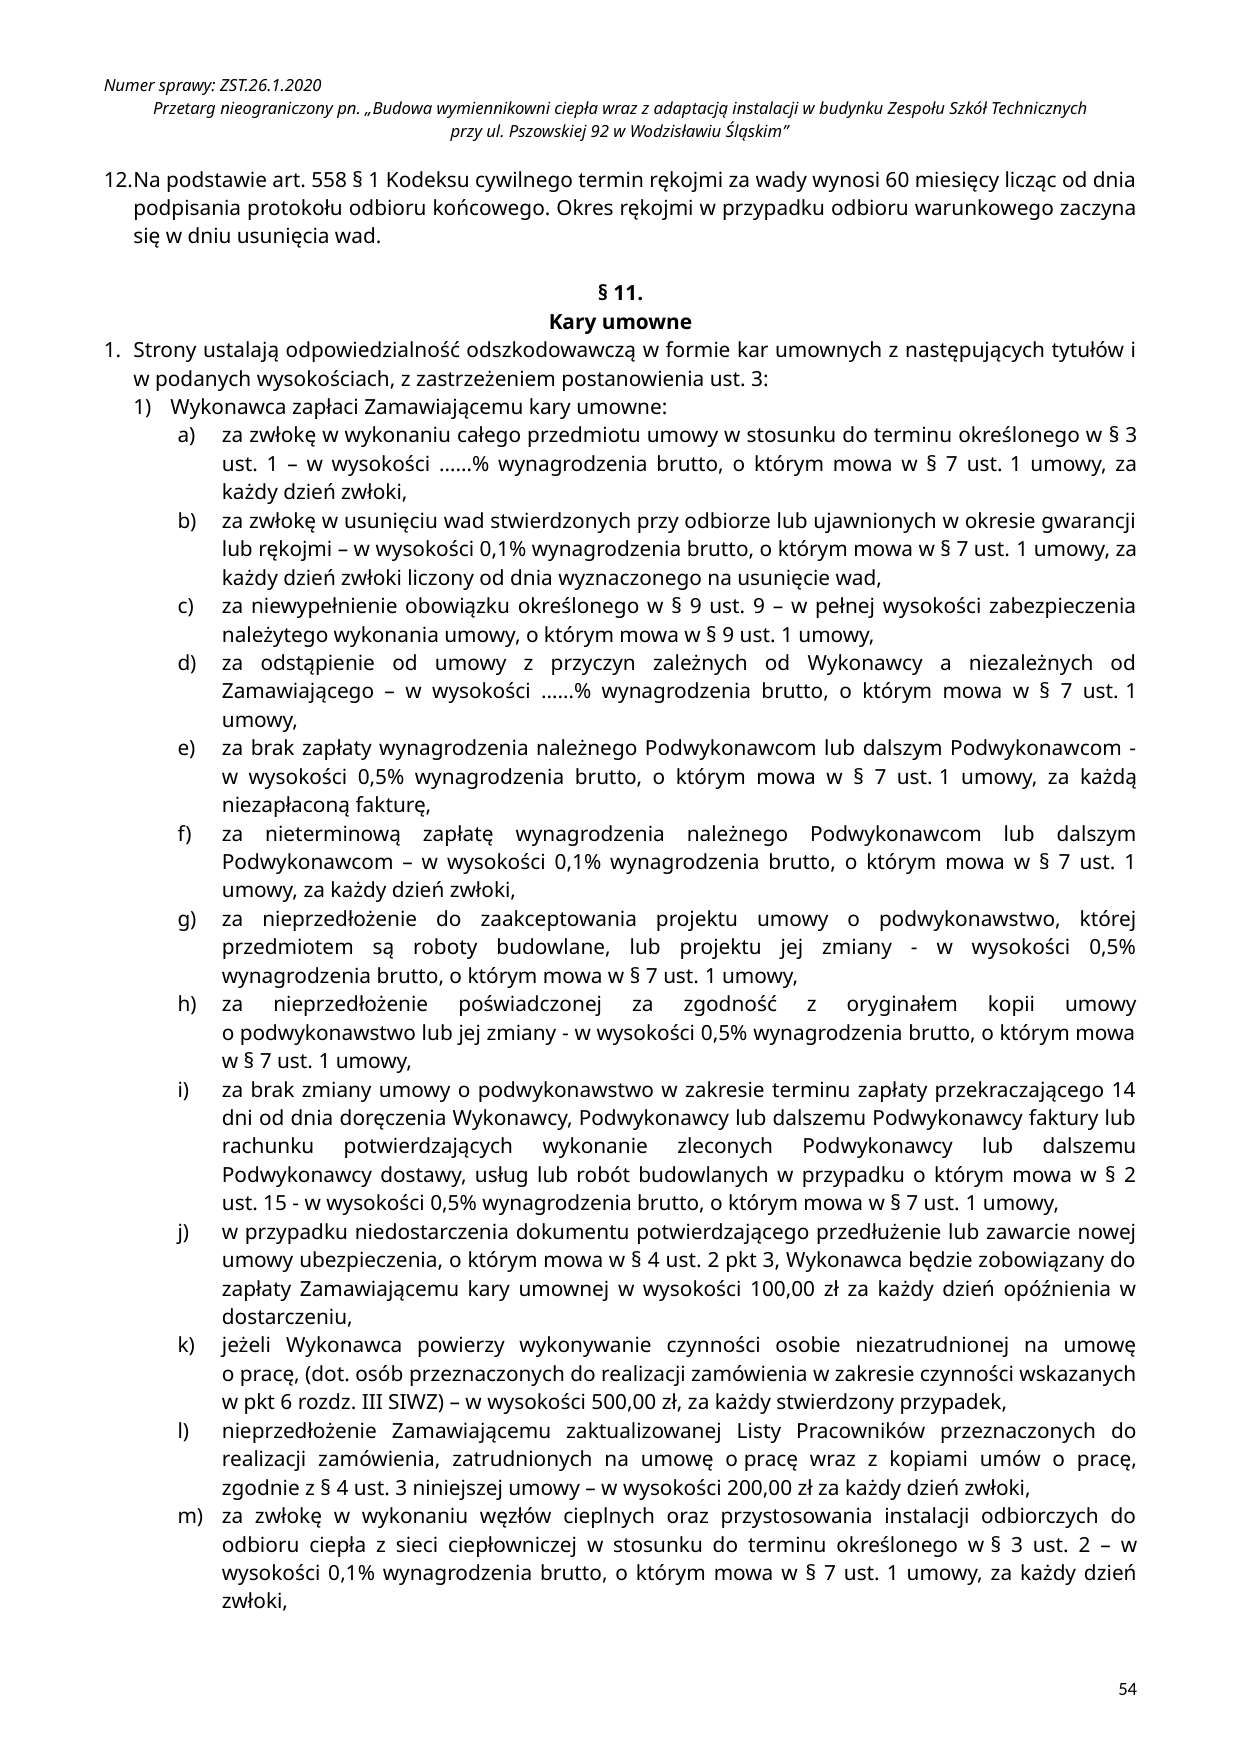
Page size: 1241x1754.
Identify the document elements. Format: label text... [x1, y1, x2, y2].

list nieprzedłożenie Zamawiającemu zaktualizowanej Listy Pracowników przeznaczonych do realizacji zamówienia, zatrudnionych na umowę o pracę wraz z kopiami umów o pracę, zgodnie z § 4 ust. 3 niniejszej umowy – w wysokości 200,00 zł za każdy dzień zwłoki, [177, 1416, 1137, 1501]
text 12. Na podstawie art. 558 § 1 Kodeksu cywilnego termin rękojmi za wady wynosi 60 miesięcy licząc od dnia podpisania protokołu odbioru końcowego. Okres rękojmi w przypadku odbioru warunkowego zaczyna się w dniu usunięcia wad. [103, 165, 1137, 250]
list za brak zmiany umowy o podwykonawstwo w zakresie terminu zapłaty przekraczającego 14 dni od dnia doręczenia Wykonawcy, Podwykonawcy lub dalszemu Podwykonawcy faktury lub rachunku potwierdzających wykonanie zleconych Podwykonawcy lub dalszemu Podwykonawcy dostawy, usług lub robót budowlanych w przypadku o którym mowa w § 2 ust. 15 - w wysokości 0,5% wynagrodzenia brutto, o którym mowa w § 7 ust. 1 umowy, [177, 1075, 1137, 1217]
list za nieterminową zapłatę wynagrodzenia należnego Podwykonawcom lub dalszym Podwykonawcom – w wysokości 0,1% wynagrodzenia brutto, o którym mowa w § 7 ust. 1 umowy, za każdy dzień zwłoki, [177, 819, 1137, 904]
list za nieprzedłożenie do zaakceptowania projektu umowy o podwykonawstwo, której przedmiotem są roboty budowlane, lub projektu jej zmiany - w wysokości 0,5% wynagrodzenia brutto, o którym mowa w § 7 ust. 1 umowy, [177, 904, 1137, 989]
list za brak zapłaty wynagrodzenia należnego Podwykonawcom lub dalszym Podwykonawcom - w wysokości 0,5% wynagrodzenia brutto, o którym mowa w § 7 ust. 1 umowy, za każdą niezapłaconą fakturę, [177, 733, 1137, 819]
text 1) Wykonawca zapłaci Zamawiającemu kary umowne: [133, 392, 1137, 421]
list za zwłokę w wykonaniu węzłów cieplnych oraz przystosowania instalacji odbiorczych do odbioru ciepła z sieci ciepłowniczej w stosunku do terminu określonego w § 3 ust. 2 – w wysokości 0,1% wynagrodzenia brutto, o którym mowa w § 7 ust. 1 umowy, za każdy dzień zwłoki, [177, 1501, 1137, 1615]
list za zwłokę w usunięciu wad stwierdzonych przy odbiorze lub ujawnionych w okresie gwarancji lub rękojmi – w wysokości 0,1% wynagrodzenia brutto, o którym mowa w § 7 ust. 1 umowy, za każdy dzień zwłoki liczony od dnia wyznaczonego na usunięcie wad, [177, 506, 1137, 591]
list jeżeli Wykonawca powierzy wykonywanie czynności osobie niezatrudnionej na umowę o pracę, (dot. osób przeznaczonych do realizacji zamówienia w zakresie czynności wskazanych w pkt 6 rozdz. III SIWZ) – w wysokości 500,00 zł, za każdy stwierdzony przypadek, [177, 1331, 1137, 1416]
list Strony ustalają odpowiedzialność odszkodowawczą w formie kar umownych z następujących tytułów i w podanych wysokościach, z zastrzeżeniem postanowienia ust. 3: [103, 335, 1137, 392]
list za nieprzedłożenie poświadczonej za zgodność z oryginałem kopii umowy o podwykonawstwo lub jej zmiany - w wysokości 0,5% wynagrodzenia brutto, o którym mowa w § 7 ust. 1 umowy, [177, 989, 1137, 1075]
list za zwłokę w wykonaniu całego przedmiotu umowy w stosunku do terminu określonego w § 3 ust. 1 – w wysokości ……% wynagrodzenia brutto, o którym mowa w § 7 ust. 1 umowy, za każdy dzień zwłoki, [177, 421, 1137, 506]
text § 11. [103, 278, 1137, 307]
list za odstąpienie od umowy z przyczyn zależnych od Wykonawcy a niezależnych od Zamawiającego – w wysokości ……% wynagrodzenia brutto, o którym mowa w § 7 ust. 1 umowy, [177, 648, 1137, 733]
text Kary umowne [103, 307, 1137, 335]
list za niewypełnienie obowiązku określonego w § 9 ust. 9 – w pełnej wysokości zabezpieczenia należytego wykonania umowy, o którym mowa w § 9 ust. 1 umowy, [177, 591, 1137, 648]
list w przypadku niedostarczenia dokumentu potwierdzającego przedłużenie lub zawarcie nowej umowy ubezpieczenia, o którym mowa w § 4 ust. 2 pkt 3, Wykonawca będzie zobowiązany do zapłaty Zamawiającemu kary umownej w wysokości 100,00 zł za każdy dzień opóźnienia w dostarczeniu, [177, 1217, 1137, 1331]
